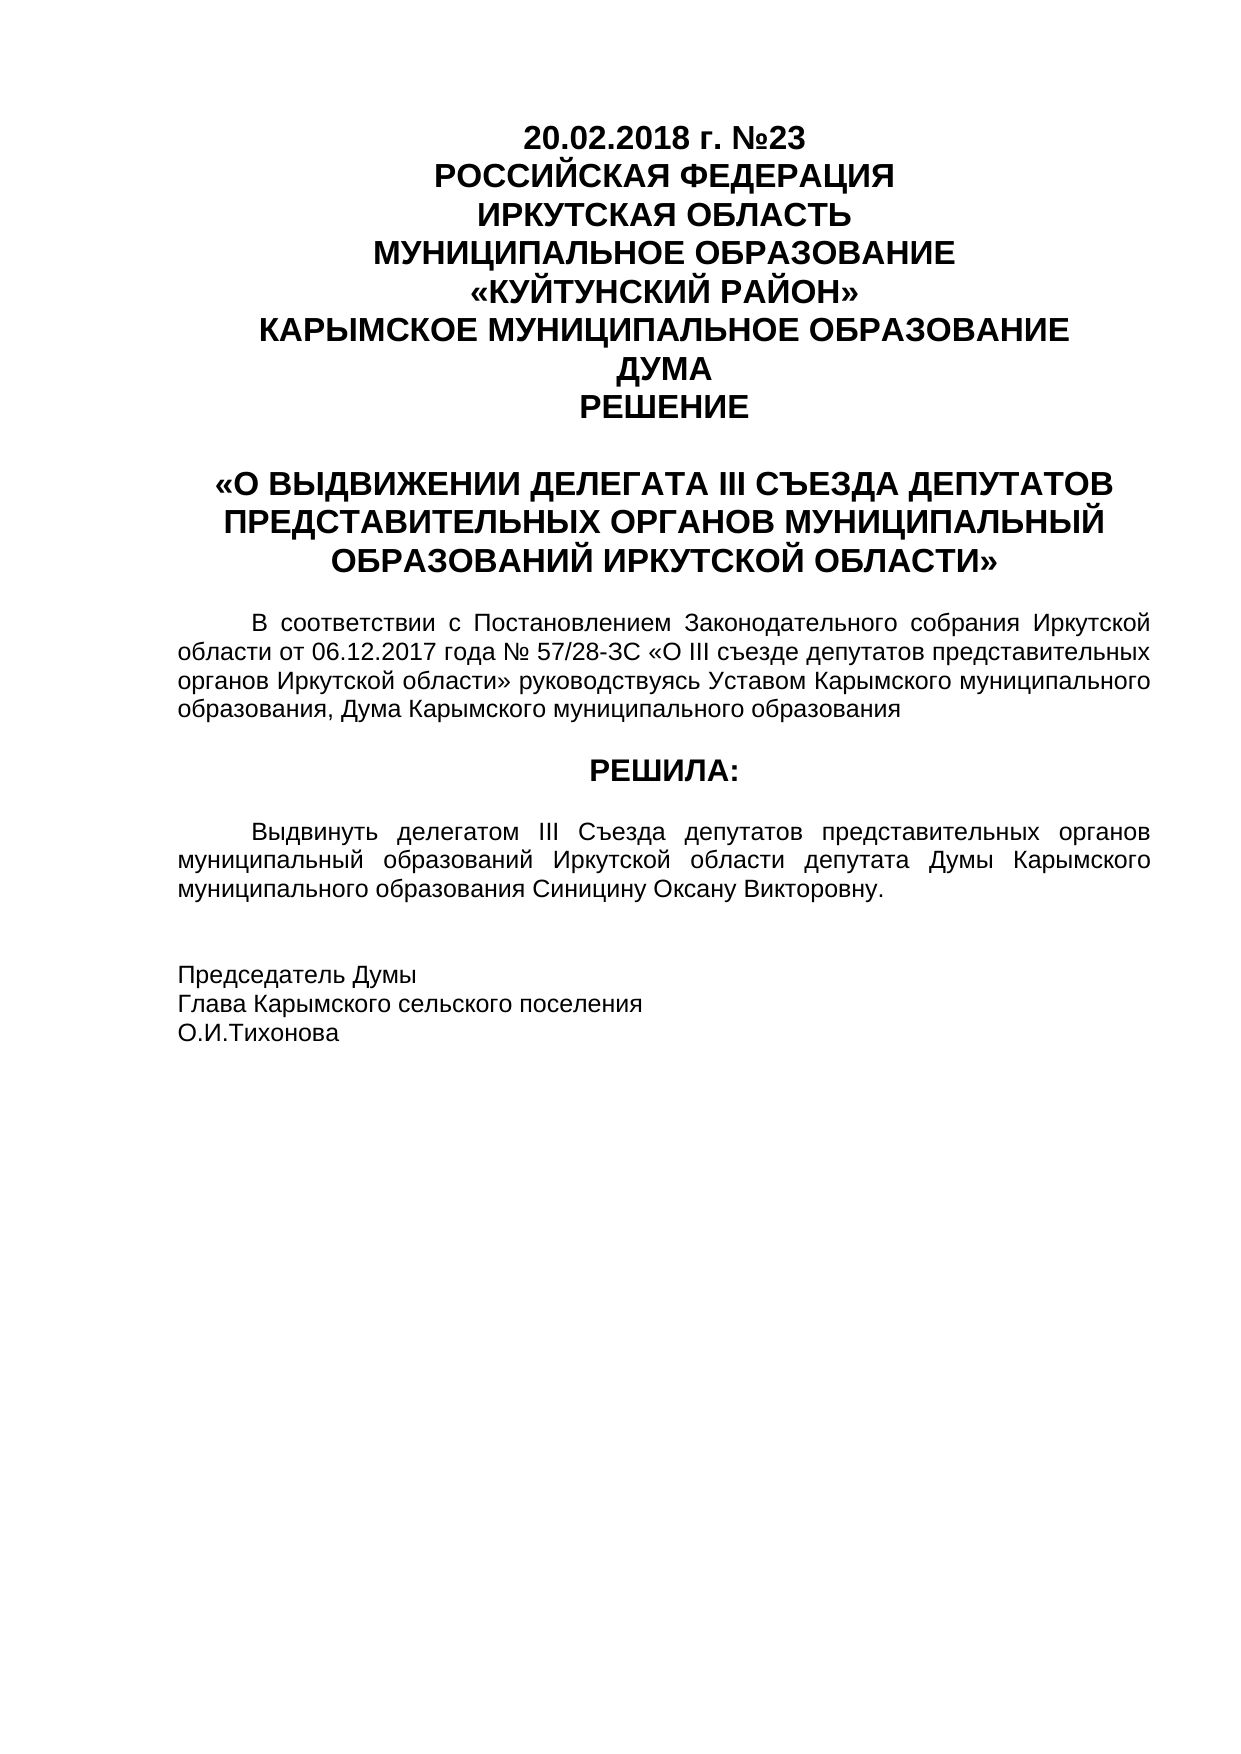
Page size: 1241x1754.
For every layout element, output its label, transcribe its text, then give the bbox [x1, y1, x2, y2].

text МУНИЦИПАЛЬНОЕ ОБРАЗОВАНИЕ [177, 233, 1152, 272]
text 20.02.2018 г. №23 [177, 118, 1152, 157]
text В соответствии с Постановлением Законодательного собрания Иркутской области от 06.12.2017 года № 57/28-ЗС «О III съезде депутатов представительных органов Иркутской области» руководствуясь Уставом Карымского муниципального образования, Дума Карымского муниципального образования [177, 608, 1152, 723]
text ДУМА [177, 349, 1152, 387]
text Глава Карымского сельского поселения [177, 989, 1152, 1018]
text О.И.Тихонова [177, 1018, 1152, 1047]
text РЕШЕНИЕ [177, 387, 1152, 426]
text РОССИЙСКАЯ ФЕДЕРАЦИЯ [177, 157, 1152, 195]
text ИРКУТСКАЯ ОБЛАСТЬ [177, 195, 1152, 233]
text Выдвинуть делегатом III Съезда депутатов представительных органов муниципальный образований Иркутской области депутата Думы Карымского муниципального образования Синицину Оксану Викторовну. [177, 817, 1152, 903]
text КАРЫМСКОЕ МУНИЦИПАЛЬНОЕ ОБРАЗОВАНИЕ [177, 310, 1152, 349]
text Председатель Думы [177, 960, 1152, 989]
text «О ВЫДВИЖЕНИИ ДЕЛЕГАТА III СЪЕЗДА ДЕПУТАТОВ ПРЕДСТАВИТЕЛЬНЫХ ОРГАНОВ МУНИЦИПАЛЬНЫЙ ОБРАЗОВАНИЙ ИРКУТСКОЙ ОБЛАСТИ» [177, 464, 1152, 579]
text РЕШИЛА: [177, 752, 1152, 788]
text «КУЙТУНСКИЙ РАЙОН» [177, 272, 1152, 310]
